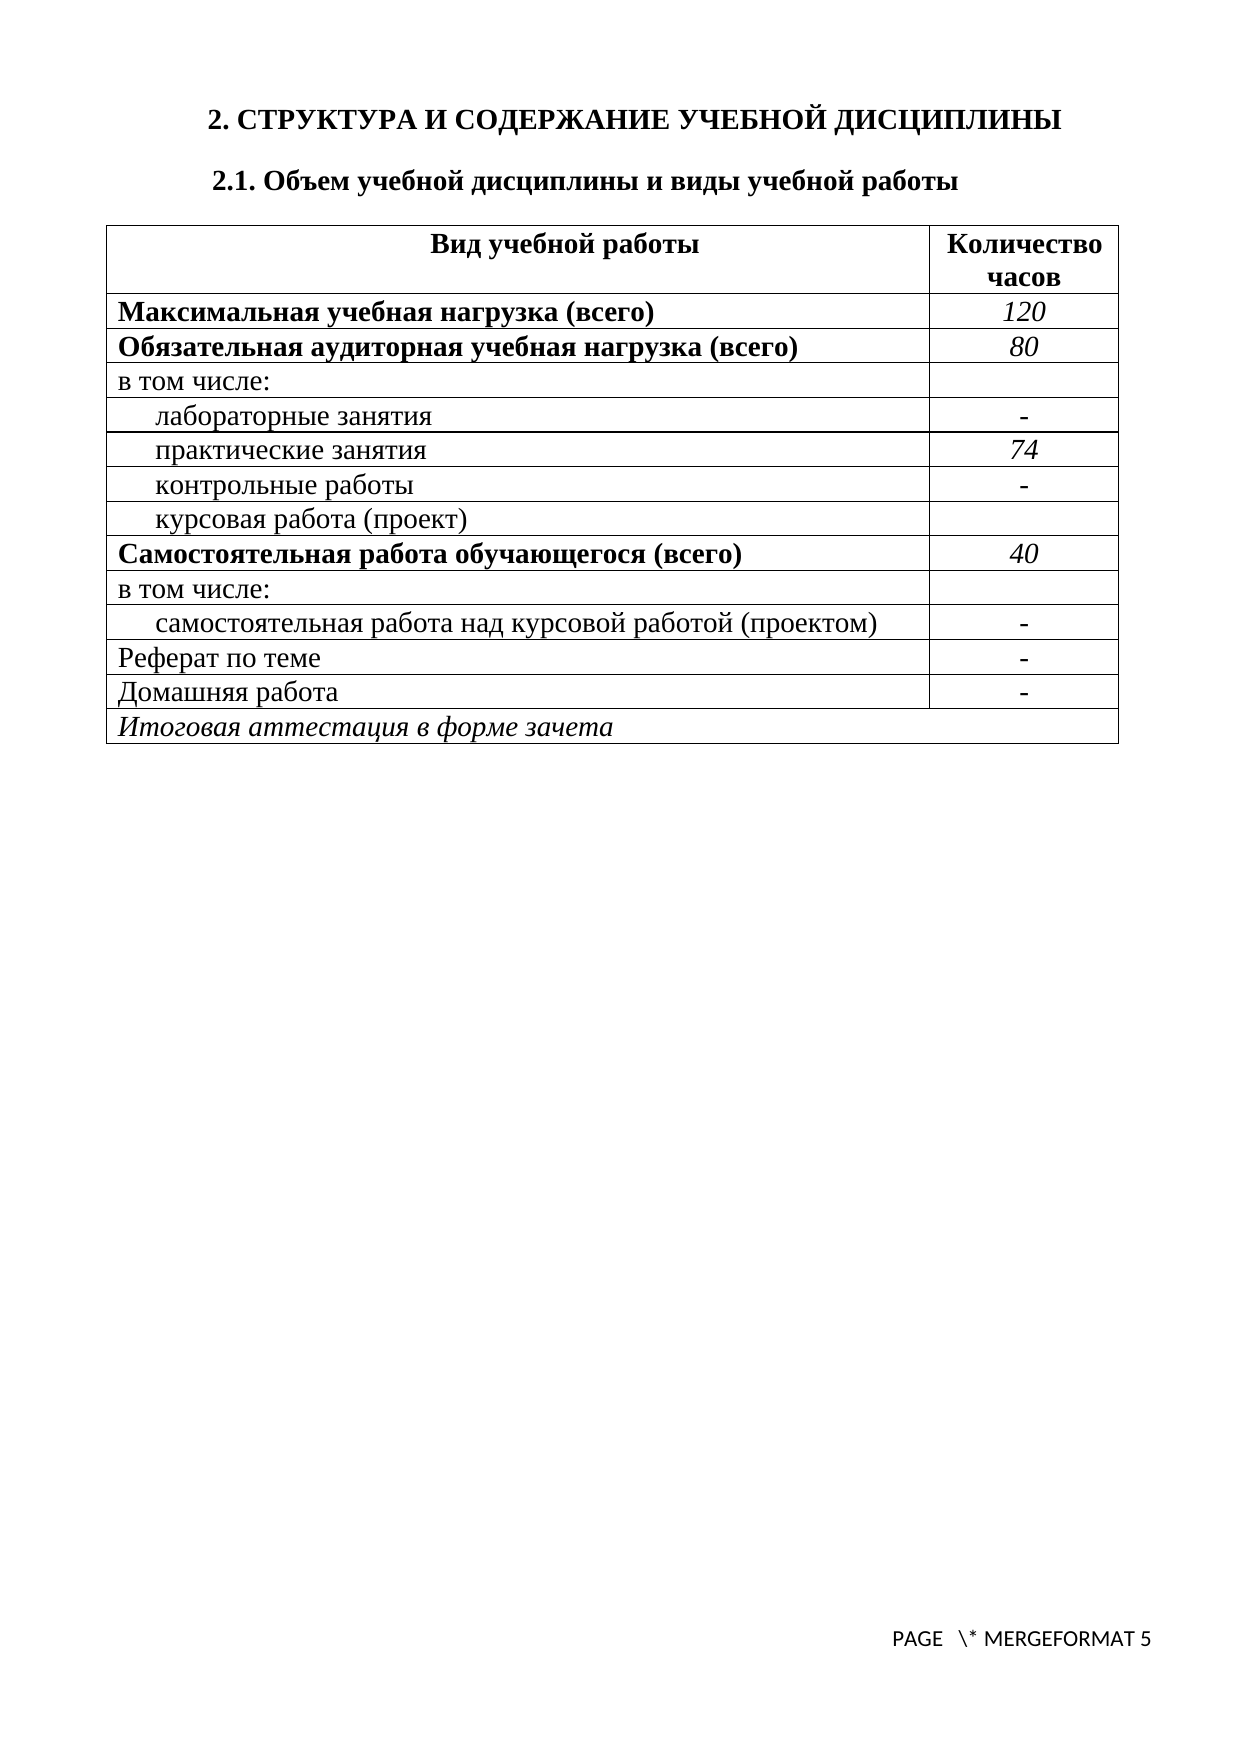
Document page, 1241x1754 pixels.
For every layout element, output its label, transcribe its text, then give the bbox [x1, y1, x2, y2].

table_cell Домашняя работа [107, 675, 929, 708]
table_cell - [930, 675, 1118, 708]
table_cell 80 [930, 329, 1118, 362]
table_cell [930, 363, 1118, 397]
table_cell 120 [930, 294, 1118, 328]
table_cell курсовая работа (проект) [107, 502, 929, 535]
table_cell в том числе: [107, 363, 929, 397]
table_cell Итоговая аттестация в форме зачета [107, 709, 1118, 743]
table_cell контрольные работы [107, 467, 929, 501]
table_cell [930, 502, 1118, 535]
table_cell Максимальная учебная нагрузка (всего) [107, 294, 929, 328]
text 2.1. Объем учебной дисциплины и виды учебной работы [118, 163, 1152, 197]
table_header Количество часов [930, 226, 1118, 293]
table_cell самостоятельная работа над курсовой работой (проектом) [107, 605, 929, 639]
table_header Вид учебной работы [107, 226, 929, 293]
table_cell - [930, 640, 1118, 673]
table_cell практические занятия [107, 433, 929, 466]
table_cell - [930, 398, 1118, 431]
table_cell [930, 571, 1118, 604]
table_cell Обязательная аудиторная учебная нагрузка (всего) [107, 329, 929, 362]
table_cell Самостоятельная работа обучающегося (всего) [107, 536, 929, 570]
table_cell Реферат по теме [107, 640, 929, 673]
table_cell лабораторные занятия [107, 398, 929, 431]
table_cell в том числе: [107, 571, 929, 604]
table_cell 74 [930, 433, 1118, 466]
table_cell - [930, 605, 1118, 639]
table_cell - [930, 467, 1118, 501]
table_cell 40 [930, 536, 1118, 570]
text 2. СТРУКТУРА И СОДЕРЖАНИЕ УЧЕБНОЙ ДИСЦИПЛИНЫ [118, 102, 1152, 135]
